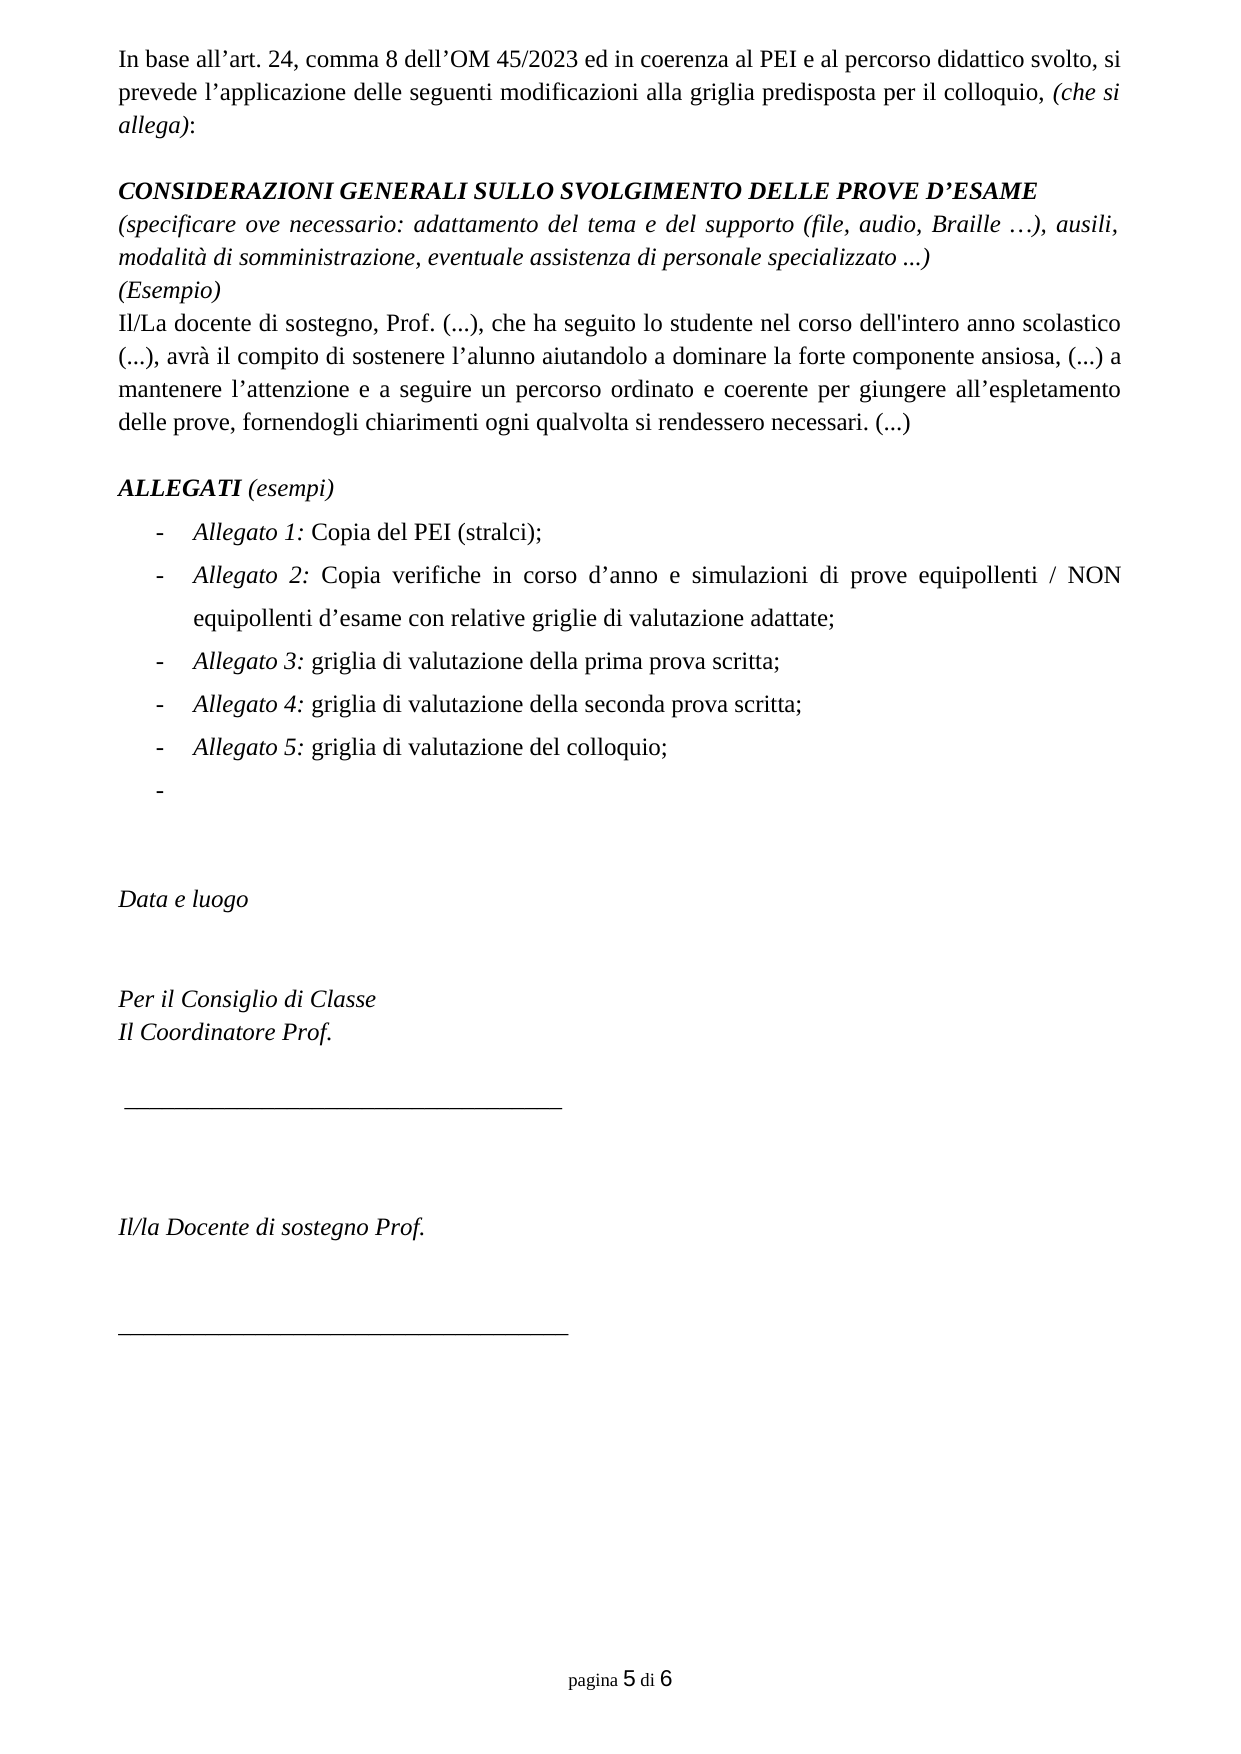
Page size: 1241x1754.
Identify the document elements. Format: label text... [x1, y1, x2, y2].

list Allegato 5: griglia di valutazione del colloquio; [156, 732, 1122, 761]
text Data e luogo [118, 884, 1122, 913]
list Allegato 3: griglia di valutazione della prima prova scritta; [156, 646, 1122, 675]
list Allegato 2: Copia verifiche in corso d’anno e simulazioni di prove equipollenti / NON equipollenti d’esame con relative griglie di valutazione adattate; [156, 560, 1122, 632]
text ____________________________________ [118, 1309, 1122, 1338]
text Per il Consiglio di Classe [118, 984, 1122, 1012]
text CONSIDERAZIONI GENERALI SULLO SVOLGIMENTO DELLE PROVE D’ESAME [118, 176, 1122, 205]
text Il/La docente di sostegno, Prof. (...), che ha seguito lo studente nel corso dell'intero anno scolastico (...), avrà il compito di sostenere l’alunno aiutandolo a dominare la forte componente ansiosa, (...) a mantenere l’attenzione e a seguire un percorso ordinato e coerente per giungere all’espletamento delle prove, fornendogli chiarimenti ogni qualvolta si rendessero necessari. (...) [118, 308, 1122, 436]
text In base all’art. 24, comma 8 dell’OM 45/2023 ed in coerenza al PEI e al percorso didattico svolto, si prevede l’applicazione delle seguenti modificazioni alla griglia predisposta per il colloquio, (che si allega): [118, 44, 1122, 139]
text Il Coordinatore Prof. [118, 1017, 1122, 1045]
text Il/la Docente di sostegno Prof. [118, 1212, 1122, 1241]
list Allegato 1: Copia del PEI (stralci); [156, 517, 1122, 545]
text ALLEGATI (esempi) [118, 473, 1122, 502]
text (Esempio) [118, 275, 1122, 304]
text (specificare ove necessario: adattamento del tema e del supporto (file, audio, Braille …), ausili, modalità di somministrazione, eventuale assistenza di personale specializzato ...) [118, 209, 1122, 271]
list Allegato 4: griglia di valutazione della seconda prova scritta; [156, 689, 1122, 718]
text ___________________________________ [118, 1083, 1122, 1111]
